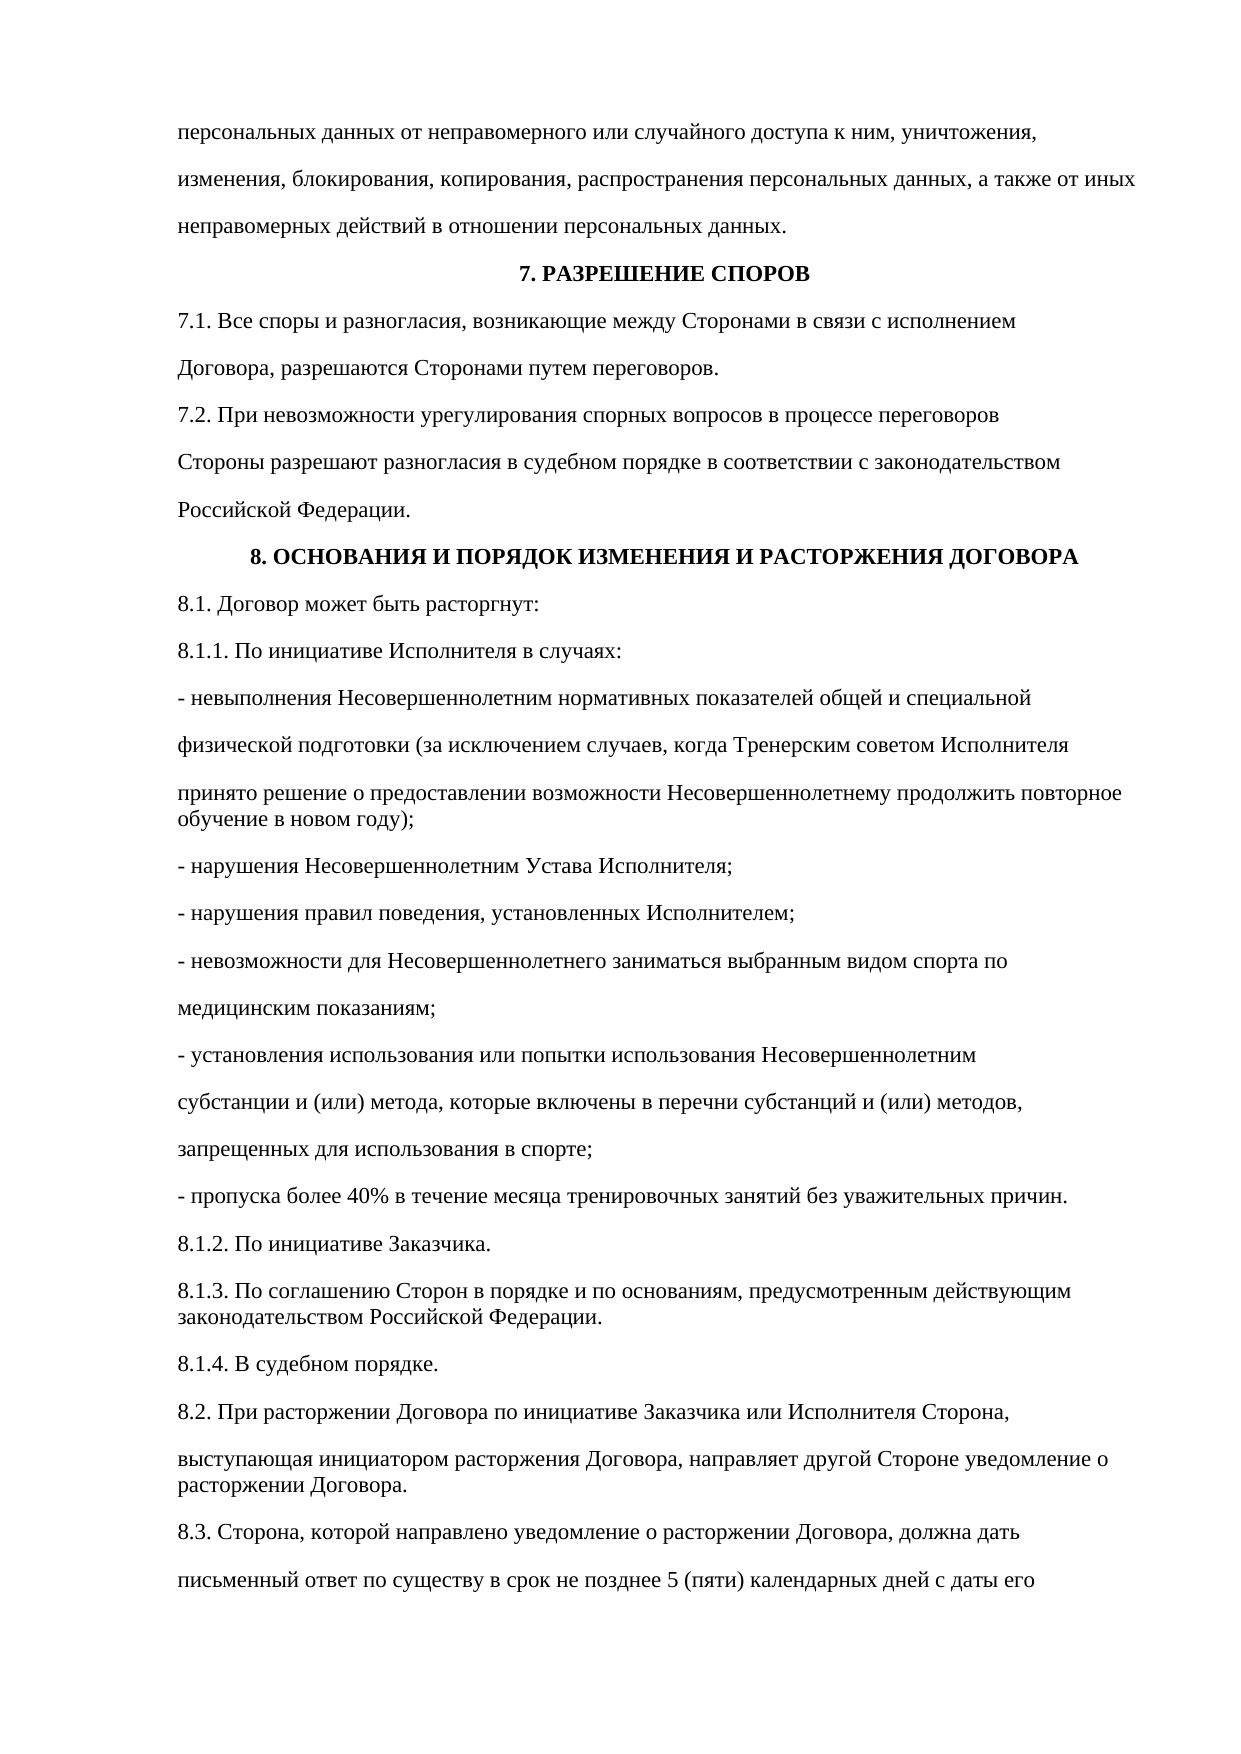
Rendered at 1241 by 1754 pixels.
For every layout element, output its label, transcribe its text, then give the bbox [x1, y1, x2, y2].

text - установления использования или попытки использования Несовершеннолетним [177, 1041, 1152, 1067]
text 7.2. При невозможности урегулирования спорных вопросов в процессе переговоров [177, 401, 1152, 428]
text Стороны разрешают разногласия в судебном порядке в соответствии с законодательством [177, 448, 1152, 475]
text письменный ответ по существу в срок не позднее 5 (пяти) календарных дней с даты его [177, 1566, 1152, 1592]
text 8. ОСНОВАНИЯ И ПОРЯДОК ИЗМЕНЕНИЯ И РАСТОРЖЕНИЯ ДОГОВОРА [177, 543, 1152, 569]
text - пропуска более 40% в течение месяца тренировочных занятий без уважительных причин. [177, 1183, 1152, 1209]
text физической подготовки (за исключением случаев, когда Тренерским советом Исполнителя [177, 732, 1152, 758]
text неправомерных действий в отношении персональных данных. [177, 212, 1152, 239]
text принято решение о предоставлении возможности Несовершеннолетнему продолжить повторное обучение в новом году); [177, 779, 1152, 831]
text - нарушения правил поведения, установленных Исполнителем; [177, 899, 1152, 926]
text выступающая инициатором расторжения Договора, направляет другой Стороне уведомление о расторжении Договора. [177, 1445, 1152, 1498]
text персональных данных от неправомерного или случайного доступа к ним, уничтожения, [177, 118, 1152, 144]
text 7.1. Все споры и разногласия, возникающие между Сторонами в связи с исполнением [177, 307, 1152, 333]
text Российской Федерации. [177, 496, 1152, 522]
text - невыполнения Несовершеннолетним нормативных показателей общей и специальной [177, 684, 1152, 711]
text 8.1.1. По инициативе Исполнителя в случаях: [177, 637, 1152, 663]
text Договора, разрешаются Сторонами путем переговоров. [177, 354, 1152, 380]
text изменения, блокирования, копирования, распространения персональных данных, а также от иных [177, 165, 1152, 192]
text субстанции и (или) метода, которые включены в перечни субстанций и (или) методов, [177, 1088, 1152, 1114]
text 8.3. Сторона, которой направлено уведомление о расторжении Договора, должна дать [177, 1518, 1152, 1545]
text 8.2. При расторжении Договора по инициативе Заказчика или Исполнителя Сторона, [177, 1398, 1152, 1424]
text 7. РАЗРЕШЕНИЕ СПОРОВ [177, 260, 1152, 286]
text - нарушения Несовершеннолетним Устава Исполнителя; [177, 852, 1152, 879]
text - невозможности для Несовершеннолетнего заниматься выбранным видом спорта по [177, 947, 1152, 973]
text запрещенных для использования в спорте; [177, 1135, 1152, 1162]
text 8.1. Договор может быть расторгнут: [177, 590, 1152, 616]
text 8.1.4. В судебном порядке. [177, 1351, 1152, 1377]
text 8.1.2. По инициативе Заказчика. [177, 1230, 1152, 1256]
text медицинским показаниям; [177, 994, 1152, 1020]
text 8.1.3. По соглашению Сторон в порядке и по основаниям, предусмотренным действующим законодательством Российской Федерации. [177, 1277, 1152, 1330]
